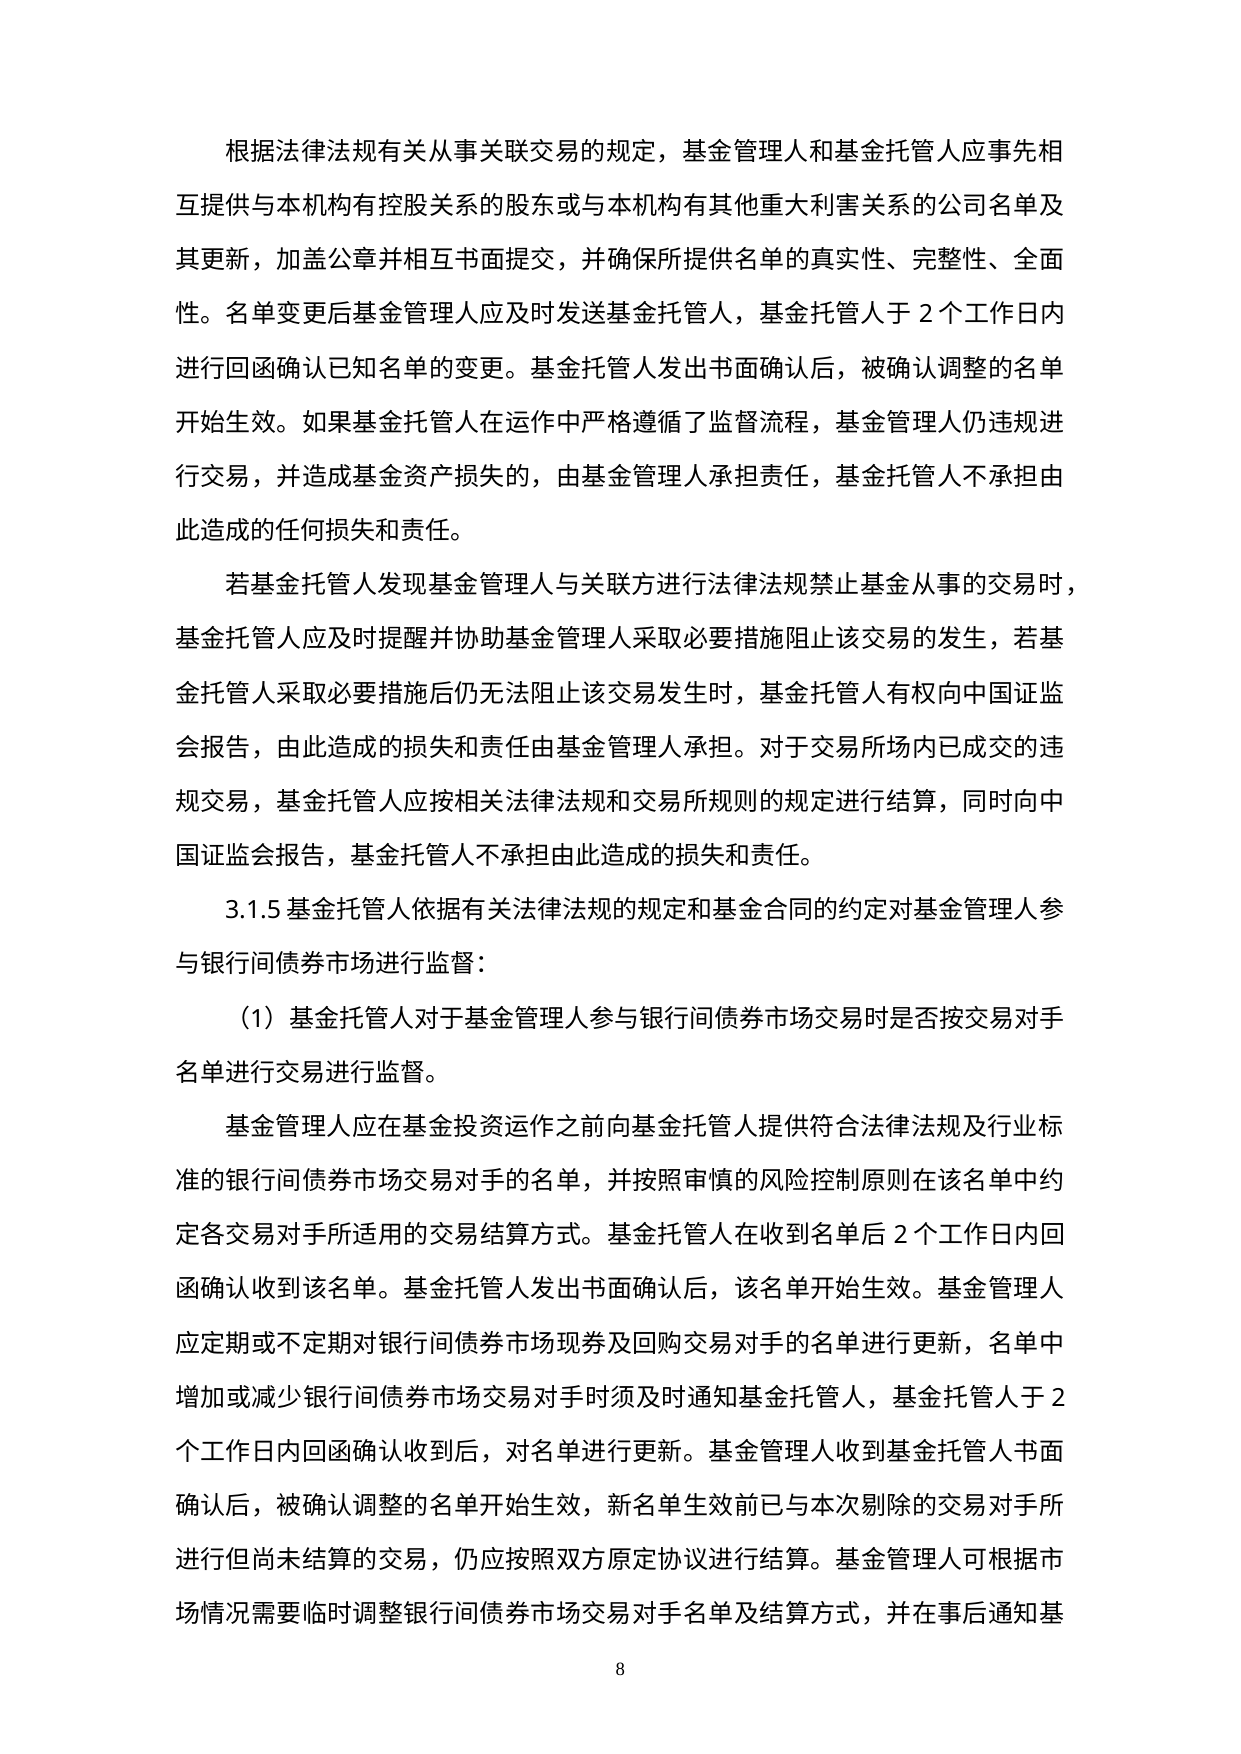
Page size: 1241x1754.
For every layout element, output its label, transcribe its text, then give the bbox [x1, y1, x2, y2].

text 根据法律法规有关从事关联交易的规定，基金管理人和基金托管人应事先相互提供与本机构有控股关系的股东或与本机构有其他重大利害关系的公司名单及其更新，加盖公章并相互书面提交，并确保所提供名单的真实性、完整性、全面性。名单变更后基金管理人应及时发送基金托管人，基金托管人于2个工作日内进行回函确认已知名单的变更。基金托管人发出书面确认后，被确认调整的名单开始生效。如果基金托管人在运作中严格遵循了监督流程，基金管理人仍违规进行交易，并造成基金资产损失的，由基金管理人承担责任，基金托管人不承担由此造成的任何损失和责任。 [175, 113, 1065, 547]
text 3.1.5基金托管人依据有关法律法规的规定和基金合同的约定对基金管理人参与银行间债券市场进行监督： [175, 872, 1065, 980]
text 若基金托管人发现基金管理人与关联方进行法律法规禁止基金从事的交易时，基金托管人应及时提醒并协助基金管理人采取必要措施阻止该交易的发生，若基金托管人采取必要措施后仍无法阻止该交易发生时，基金托管人有权向中国证监会报告，由此造成的损失和责任由基金管理人承担。对于交易所场内已成交的违规交易，基金托管人应按相关法律法规和交易所规则的规定进行结算，同时向中国证监会报告，基金托管人不承担由此造成的损失和责任。 [175, 547, 1065, 872]
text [175, 1088, 1065, 1630]
text （1）基金托管人对于基金管理人参与银行间债券市场交易时是否按交易对手名单进行交易进行监督。 [175, 980, 1065, 1088]
